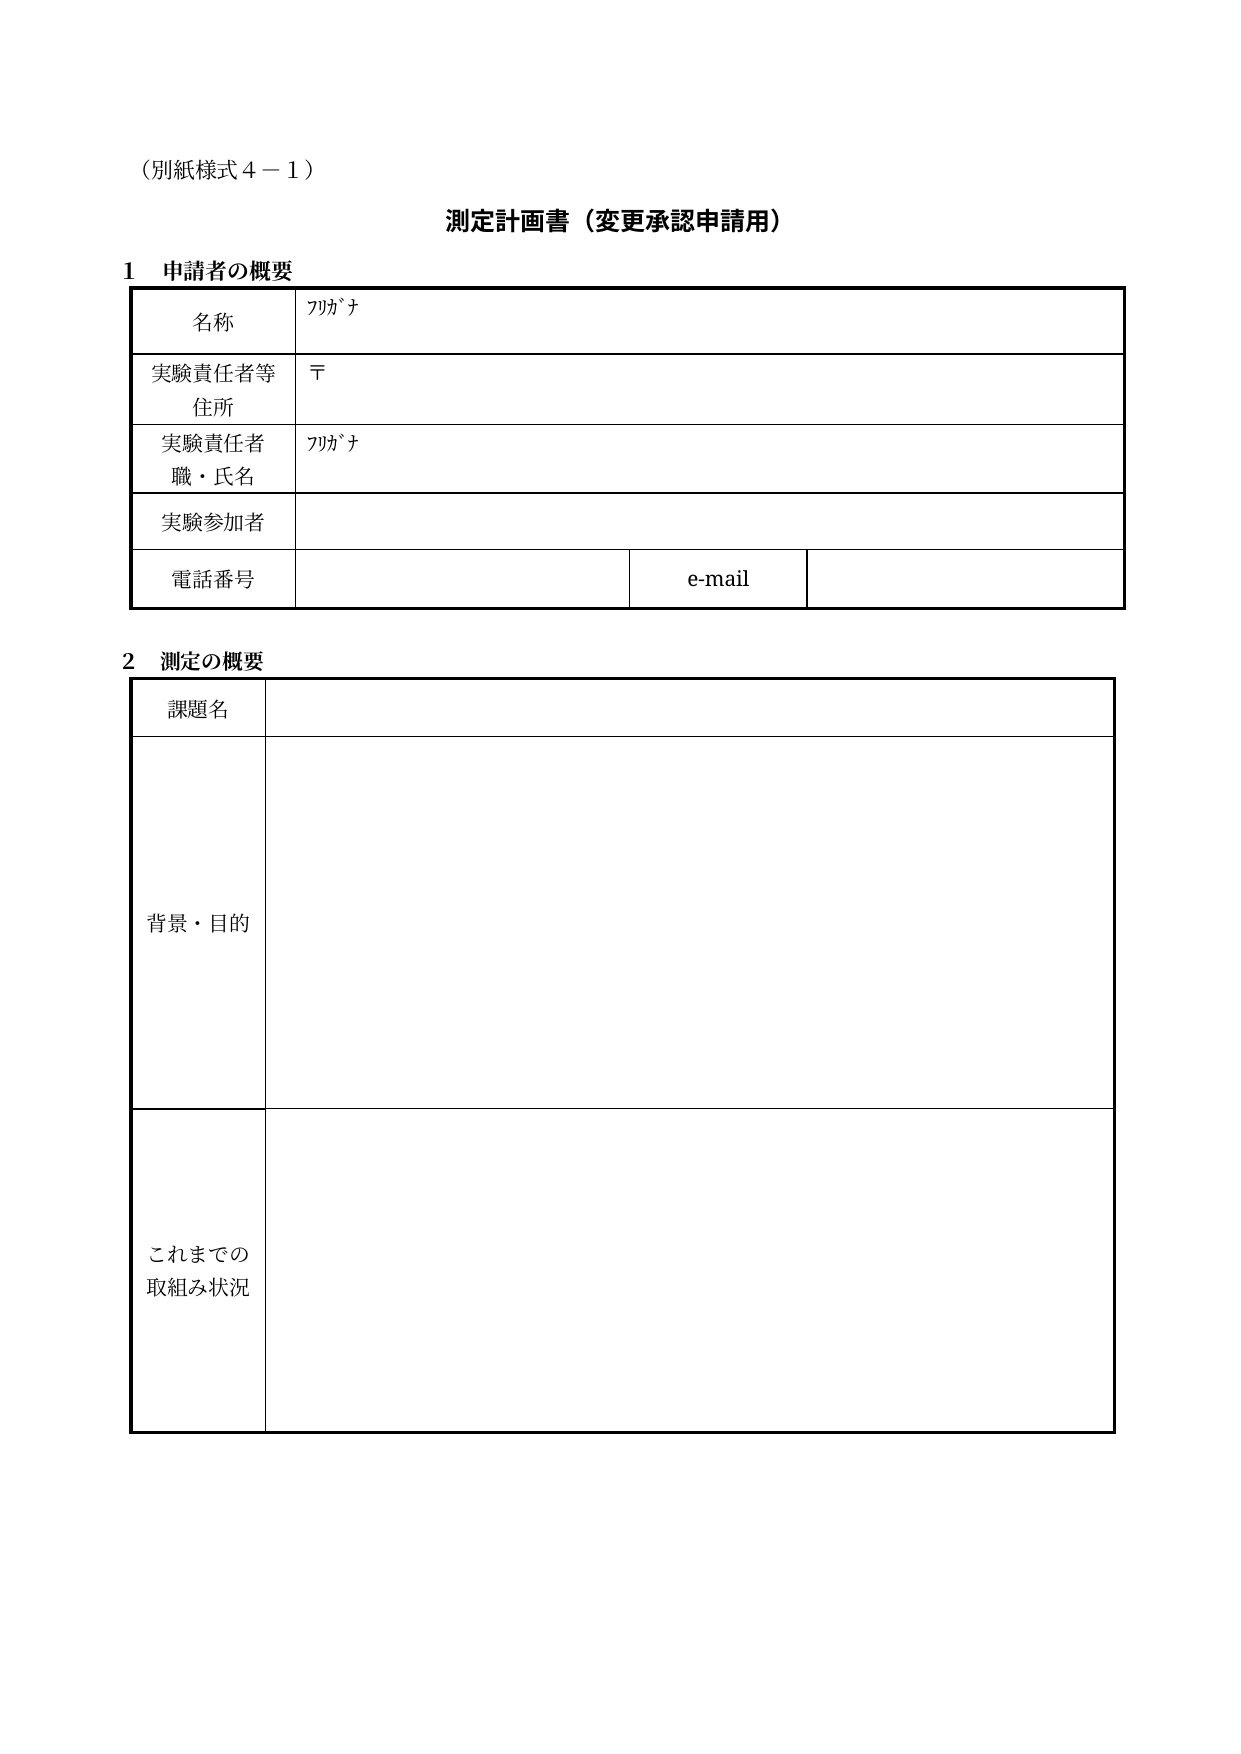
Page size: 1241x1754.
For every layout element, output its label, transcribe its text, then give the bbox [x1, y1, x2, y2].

table_cell これまでの取組み状況 [133, 1110, 265, 1431]
text １ 申請者の概要 [118, 253, 1122, 286]
text （別紙様式４－１） [129, 153, 1122, 186]
table_cell [266, 1109, 1113, 1431]
table_cell 実験参加者 [133, 494, 295, 549]
table_cell 実験責任者等 住所 [133, 355, 295, 424]
table_cell e-mail [630, 550, 806, 607]
table_header 名称 [133, 290, 295, 353]
table_header ﾌﾘｶﾞﾅ [296, 290, 1123, 353]
table_cell ﾌﾘｶﾞﾅ [296, 425, 1123, 492]
table_cell 背景・目的 [133, 737, 265, 1108]
table_cell [296, 494, 1123, 549]
table_cell 実験責任者 職・氏名 [133, 425, 295, 492]
table_cell 電話番号 [133, 550, 295, 607]
text ２ 測定の概要 [118, 643, 1122, 677]
table_header 課題名 [133, 680, 265, 736]
table_cell [808, 550, 1123, 607]
table_cell [266, 737, 1113, 1108]
table_header [266, 680, 1113, 736]
table_cell [296, 550, 629, 607]
table_cell 〒 [296, 355, 1123, 424]
text 測定計画書（変更承認申請用） [118, 186, 1122, 253]
